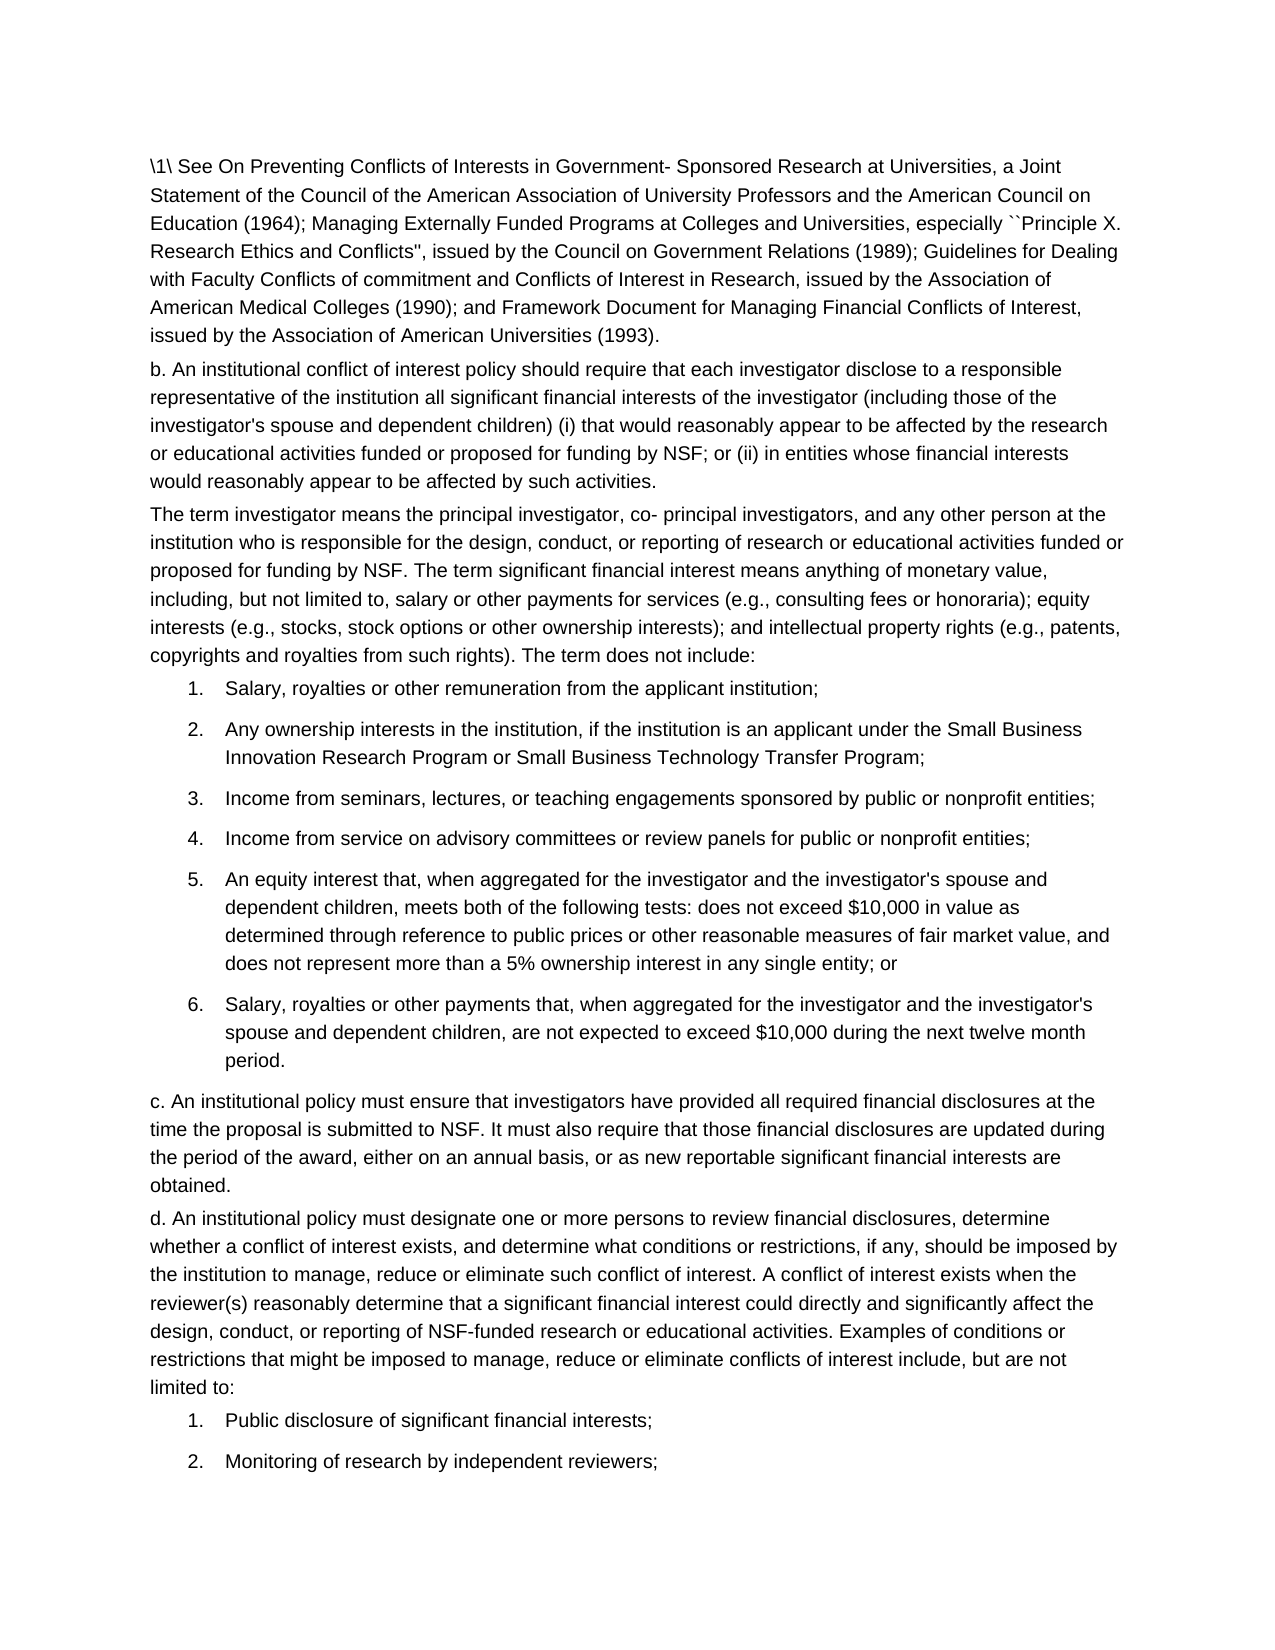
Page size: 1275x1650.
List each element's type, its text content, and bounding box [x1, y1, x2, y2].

list Public disclosure of significant financial interests; [187, 1404, 1125, 1432]
list Any ownership interests in the institution, if the institution is an applicant under the Small Business Innovation Research Program or Small Business Technology Transfer Program; [187, 712, 1125, 768]
list Monitoring of research by independent reviewers; [187, 1444, 1125, 1472]
list Salary, royalties or other payments that, when aggregated for the investigator and the investigator's spouse and dependent children, are not expected to exceed $10,000 during the next twelve month period. [187, 987, 1125, 1072]
text c. An institutional policy must ensure that investigators have provided all required financial disclosures at the time the proposal is submitted to NSF. It must also require that those financial disclosures are updated during the period of the award, either on an annual basis, or as new reportable significant financial interests are obtained. [150, 1084, 1125, 1197]
text b. An institutional conflict of interest policy should require that each investigator disclose to a responsible representative of the institution all significant financial interests of the investigator (including those of the investigator's spouse and dependent children) (i) that would reasonably appear to be affected by the research or educational activities funded or proposed for funding by NSF; or (ii) in entities whose financial interests would reasonably appear to be affected by such activities. [150, 352, 1125, 493]
text \1\ See On Preventing Conflicts of Interests in Government- Sponsored Research at Universities, a Joint Statement of the Council of the American Association of University Professors and the American Council on Education (1964); Managing Externally Funded Programs at Colleges and Universities, especially ``Principle X. Research Ethics and Conflicts'', issued by the Council on Government Relations (1989); Guidelines for Dealing with Faculty Conflicts of commitment and Conflicts of Interest in Research, issued by the Association of American Medical Colleges (1990); and Framework Document for Managing Financial Conflicts of Interest, issued by the Association of American Universities (1993). [150, 150, 1125, 347]
text d. An institutional policy must designate one or more persons to review financial disclosures, determine whether a conflict of interest exists, and determine what conditions or restrictions, if any, should be imposed by the institution to manage, reduce or eliminate such conflict of interest. A conflict of interest exists when the reviewer(s) reasonably determine that a significant financial interest could directly and significantly affect the design, conduct, or reporting of NSF-funded research or educational activities. Examples of conditions or restrictions that might be imposed to manage, reduce or eliminate conflicts of interest include, but are not limited to: [150, 1202, 1125, 1398]
list Income from service on advisory committees or review panels for public or nonprofit entities; [187, 822, 1125, 850]
list An equity interest that, when aggregated for the investigator and the investigator's spouse and dependent children, meets both of the following tests: does not exceed $10,000 in value as determined through reference to public prices or other reasonable measures of fair market value, and does not represent more than a 5% ownership interest in any single entity; or [187, 862, 1125, 975]
list Income from seminars, lectures, or teaching engagements sponsored by public or nonprofit entities; [187, 781, 1125, 809]
list Salary, royalties or other remuneration from the applicant institution; [187, 672, 1125, 700]
text The term investigator means the principal investigator, co- principal investigators, and any other person at the institution who is responsible for the design, conduct, or reporting of research or educational activities funded or proposed for funding by NSF. The term significant financial interest means anything of monetary value, including, but not limited to, salary or other payments for services (e.g., consulting fees or honoraria); equity interests (e.g., stocks, stock options or other ownership interests); and intellectual property rights (e.g., patents, copyrights and royalties from such rights). The term does not include: [150, 498, 1125, 666]
